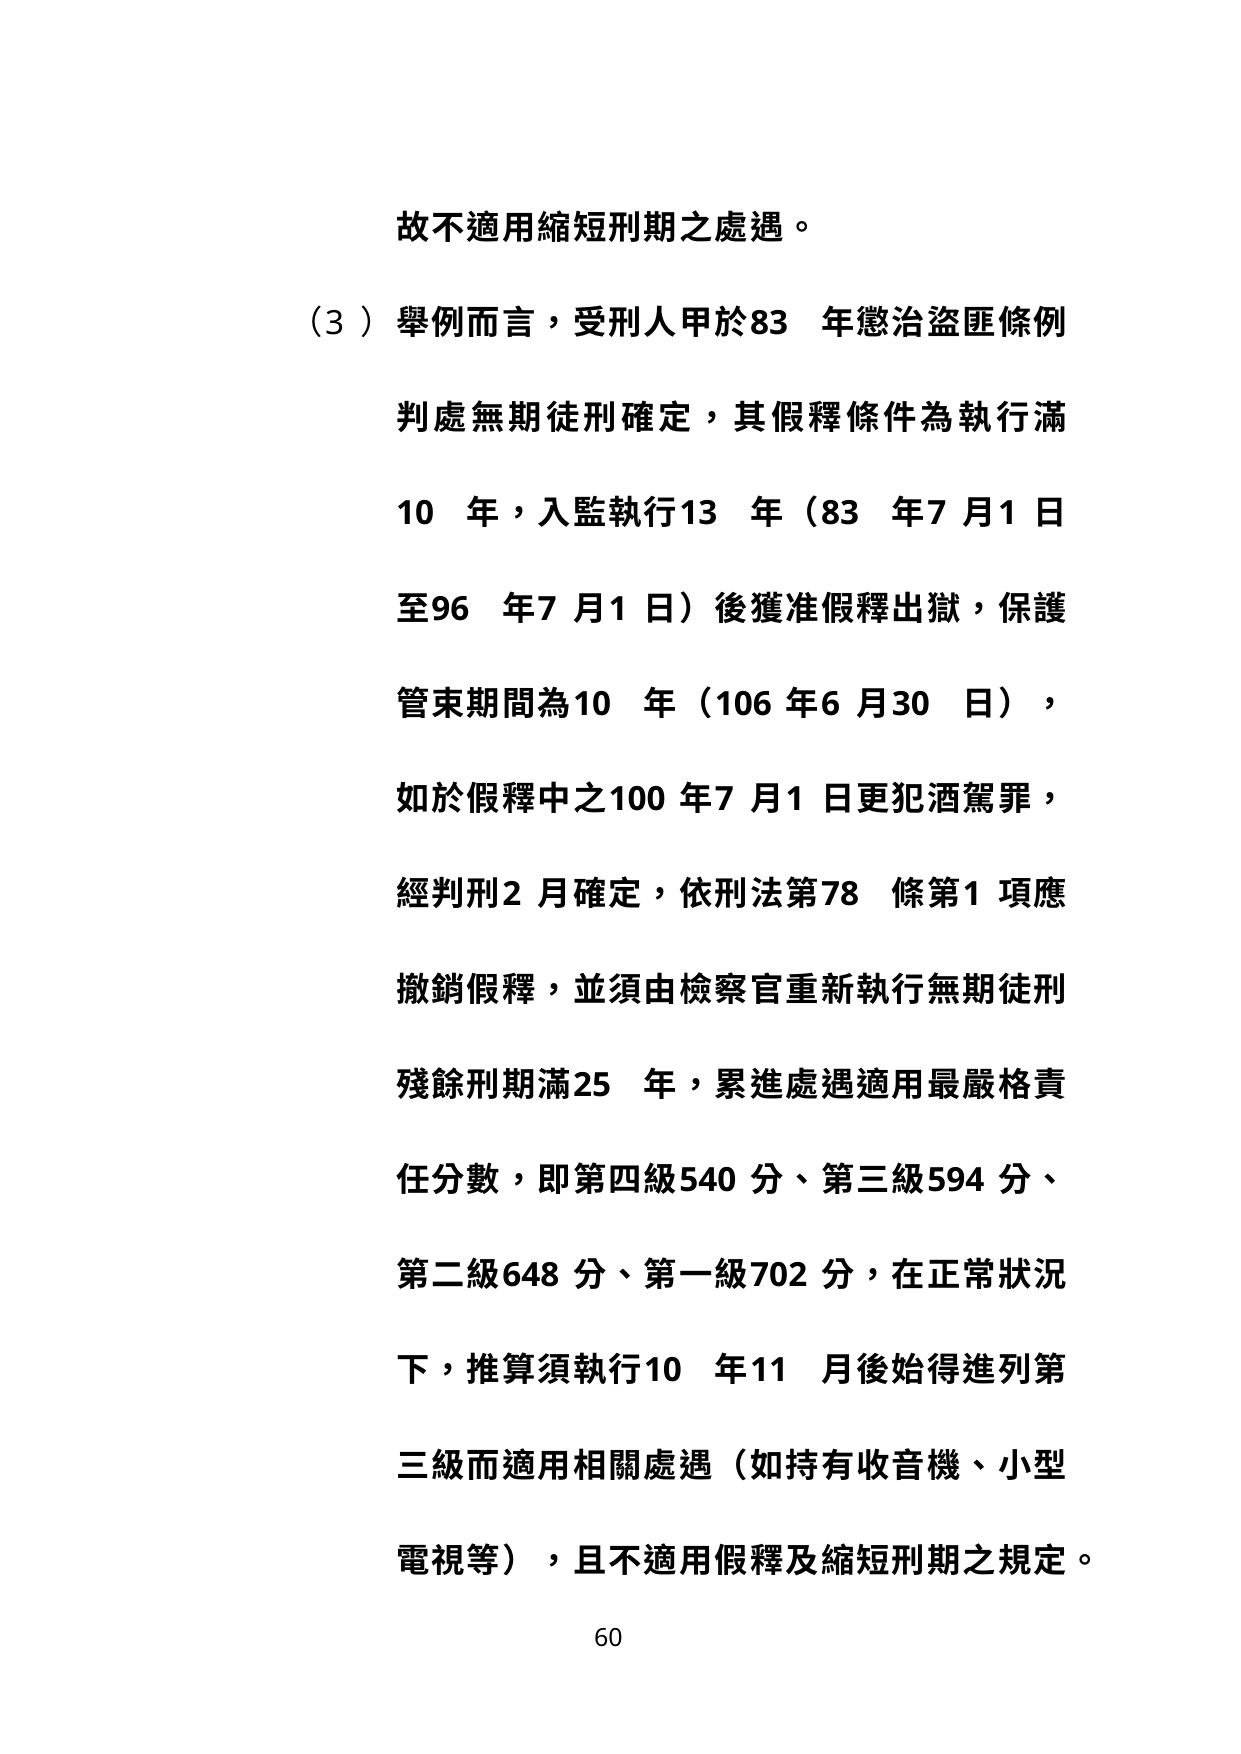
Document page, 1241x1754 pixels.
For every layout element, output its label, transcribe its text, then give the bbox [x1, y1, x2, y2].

subtitle 舉例而言，受刑人甲於83年懲治盜匪條例判處無期徒刑確定，其假釋條件為執行滿10年，入監執行13年（83年7月1日至96年7月1日）後獲准假釋出獄，保護管束期間為10年（106年6月30日），如於假釋中之100年7月1日更犯酒駕罪，經判刑2月確定，依刑法第78條第1項應撤銷假釋，並須由檢察官重新執行無期徒刑殘餘刑期滿25年，累進處遇適用最嚴格責任分數，即第四級540分、第三級594分、第二級648分、第一級702分，在正常狀況下，推算須執行10年11月後始得進列第三級而適用相關處遇（如持有收音機、小型電視等），且不適用假釋及縮短刑期之規定。 [272, 272, 1069, 1605]
subtitle 無法縮短刑期：依行刑累進處遇條例第28條之1規定，累進處遇進至第三級以上之有期徒刑受刑人，每月成績在總分10分以上者，得縮短其應執行刑期。因檢察官執行無期徒刑撤銷假釋之刑名，仍為無期徒刑，故不適用縮短刑期之處遇。 [272, 177, 1069, 272]
